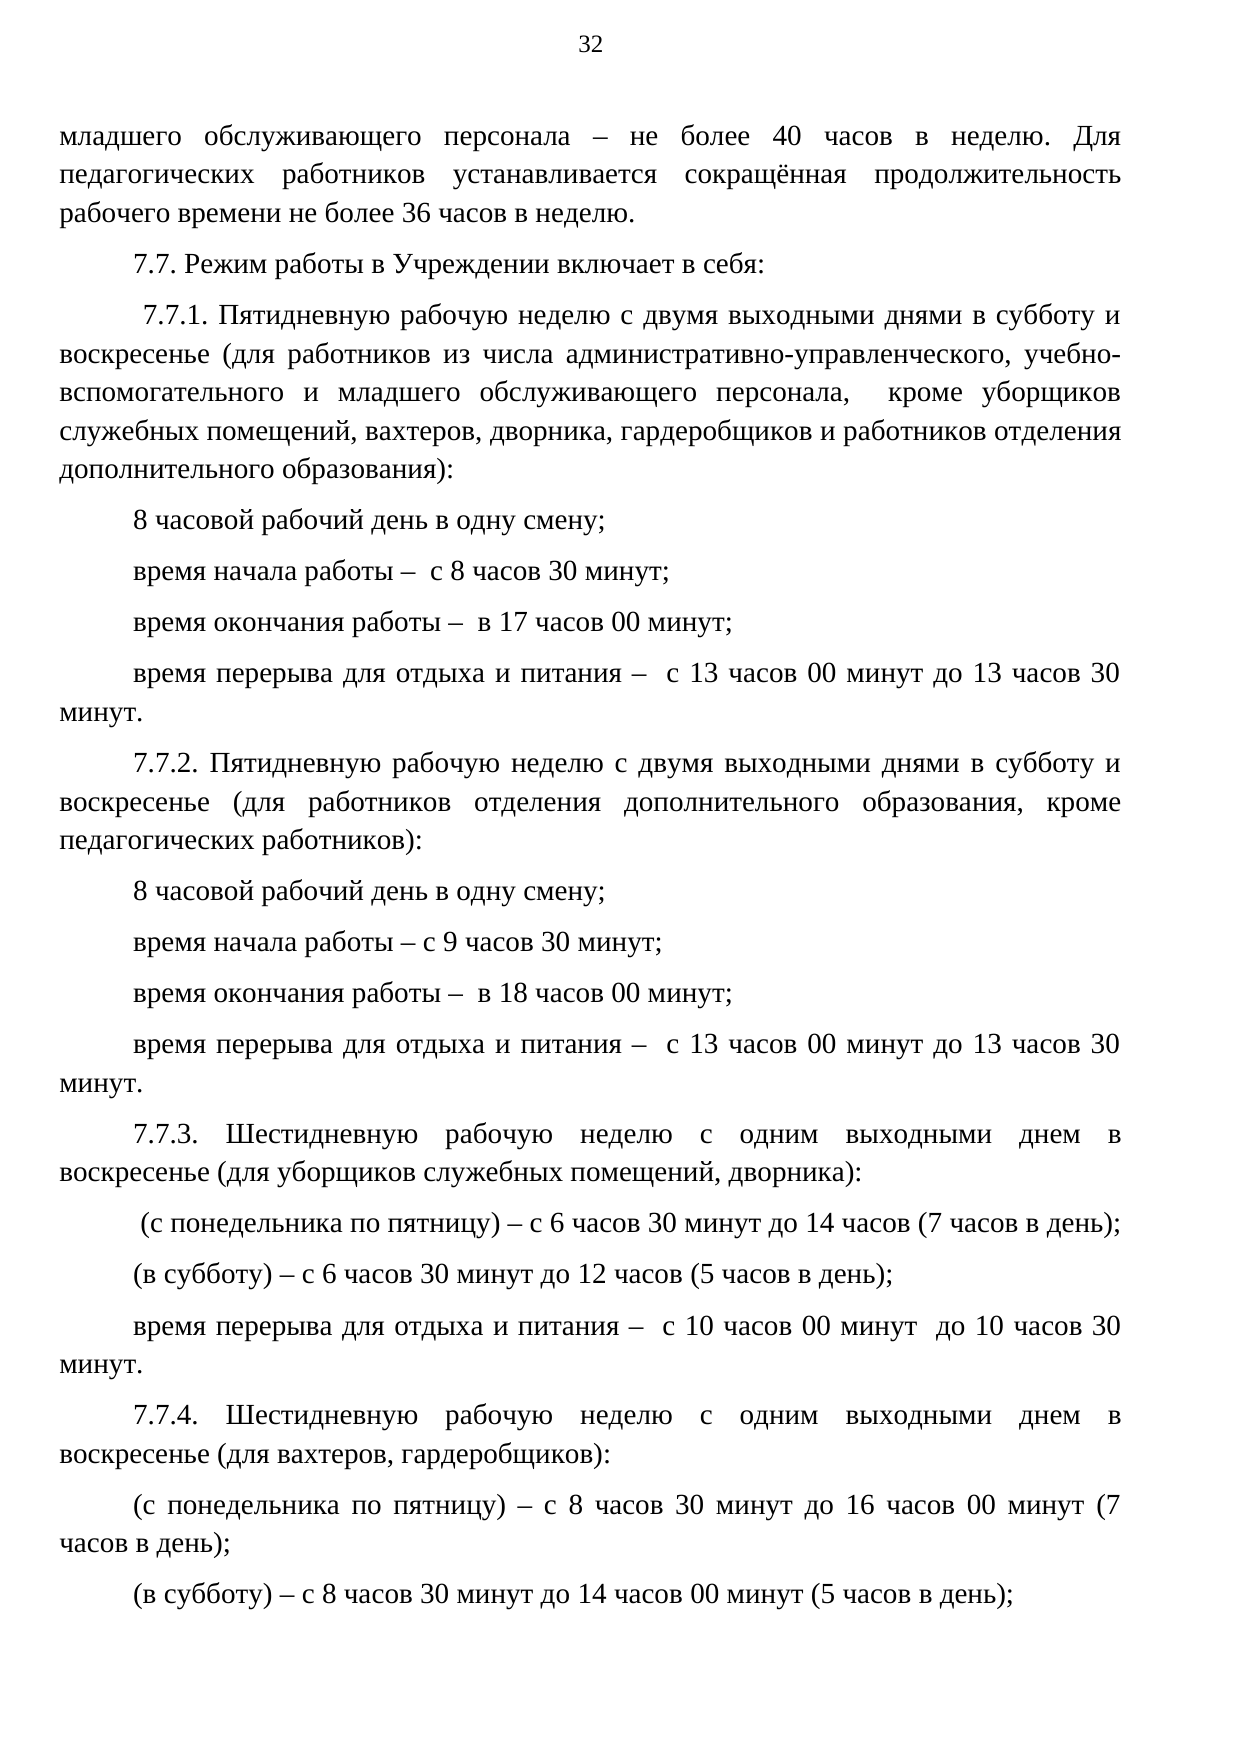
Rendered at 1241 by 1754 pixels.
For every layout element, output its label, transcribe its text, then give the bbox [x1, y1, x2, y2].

text 7.7. Режим работы в Учреждении включает в себя: [59, 246, 1122, 280]
text время начала работы – с 9 часов 30 минут; [59, 924, 1122, 958]
text время перерыва для отдыха и питания – с 13 часов 00 минут до 13 часов 30 минут. [59, 656, 1122, 728]
text 7.7.1. Пятидневную рабочую неделю с двумя выходными днями в субботу и воскресенье (для работников из числа административно-управленческого, учебно-вспомогательного и младшего обслуживающего персонала, кроме уборщиков служебных помещений, вахтеров, дворника, гардеробщиков и работников отделения дополнительного образования): [59, 297, 1122, 485]
text (с понедельника по пятницу) – с 8 часов 30 минут до 16 часов 00 минут (7 часов в день); [59, 1487, 1122, 1559]
text 7.7.4. Шестидневную рабочую неделю с одним выходными днем в воскресенье (для вахтеров, гардеробщиков): [59, 1397, 1122, 1469]
text (в субботу) – с 8 часов 30 минут до 14 часов 00 минут (5 часов в день); [59, 1576, 1122, 1610]
text время окончания работы – в 17 часов 00 минут; [59, 604, 1122, 638]
text 7.7.3. Шестидневную рабочую неделю с одним выходными днем в воскресенье (для уборщиков служебных помещений, дворника): [59, 1116, 1122, 1188]
text 7.7.2. Пятидневную рабочую неделю с двумя выходными днями в субботу и воскресенье (для работников отделения дополнительного образования, кроме педагогических работников): [59, 745, 1122, 856]
text (в субботу) – с 6 часов 30 минут до 12 часов (5 часов в день); [59, 1257, 1122, 1290]
text время окончания работы – в 18 часов 00 минут; [59, 975, 1122, 1009]
text время начала работы – с 8 часов 30 минут; [59, 553, 1122, 587]
text время перерыва для отдыха и питания – с 13 часов 00 минут до 13 часов 30 минут. [59, 1026, 1122, 1098]
text 8 часовой рабочий день в одну смену; [59, 873, 1122, 907]
text время перерыва для отдыха и питания – с 10 часов 00 минут до 10 часов 30 минут. [59, 1308, 1122, 1380]
text (с понедельника по пятницу) – с 6 часов 30 минут до 14 часов (7 часов в день); [59, 1206, 1122, 1239]
text 8 часовой рабочий день в одну смену; [59, 502, 1122, 536]
